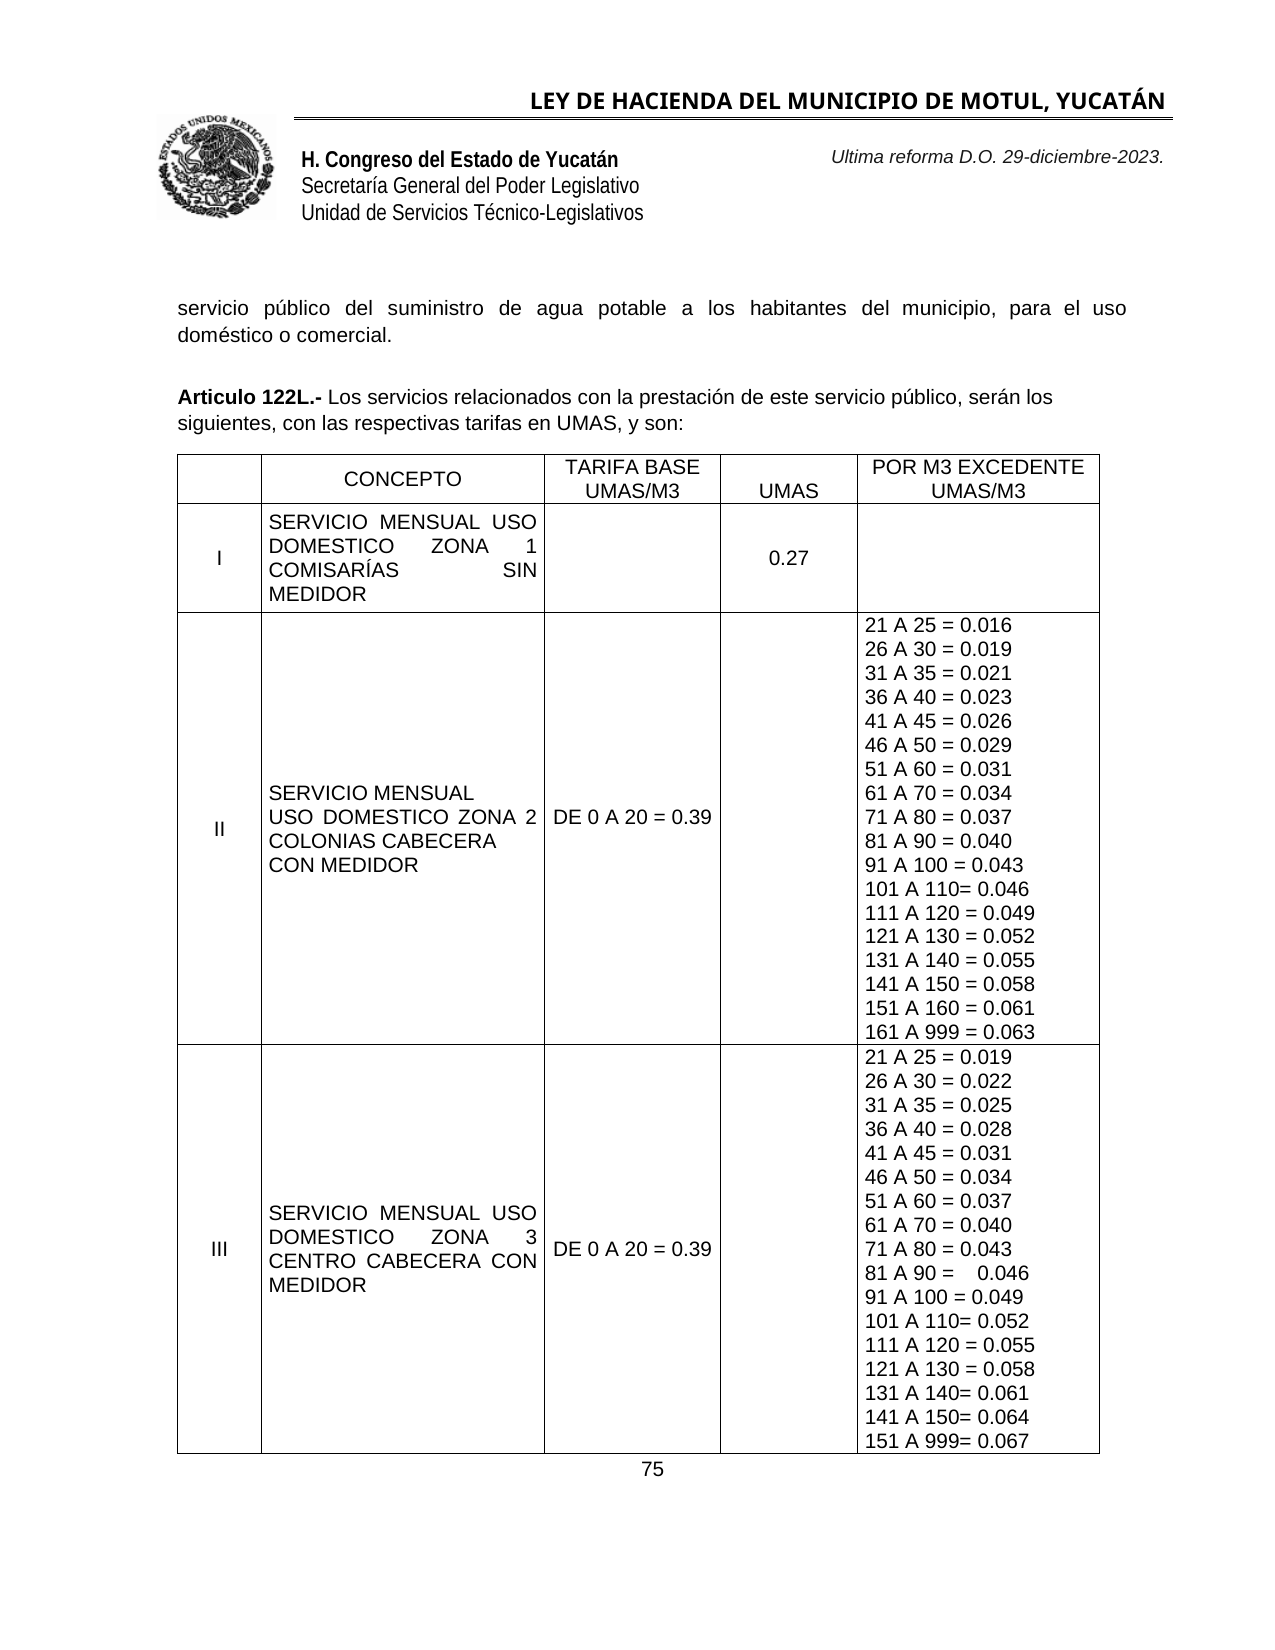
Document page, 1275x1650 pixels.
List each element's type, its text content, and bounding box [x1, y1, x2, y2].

table_cell 21 A 25 = 0.019 26 A 30 = 0.022 31 A 35 = 0.025 36 A 40 = 0.028 41 A 45 = 0.031 46 A 50 = 0.034 51 A 60 = 0.037 61 A 70 = 0.040 71 A 80 = 0.043 81 A 90 = 0.046 91 A 100 = 0.049 101 A 110= 0.052 111 A 120 = 0.055 121 A 130 = 0.058 131 A 140= 0.061 141 A 150= 0.064 151 A 999= 0.067 [858, 1045, 1099, 1452]
table_header TARIFA BASE UMAS/M3 [545, 455, 720, 502]
table_header UMAS [721, 455, 857, 502]
table_cell III [178, 1045, 261, 1452]
table_cell [545, 504, 720, 612]
table_cell I [178, 504, 261, 612]
table_cell SERVICIO MENSUAL USO DOMESTICO ZONA 1 COMISARÍAS SIN MEDIDOR [262, 504, 544, 612]
table_header [178, 455, 261, 502]
table_cell [721, 1045, 857, 1452]
table_cell SERVICIO MENSUAL USO DOMESTICO ZONA 2 COLONIAS CABECERA CON MEDIDOR [262, 613, 544, 1044]
table_cell [858, 504, 1099, 612]
table_cell [721, 613, 857, 1044]
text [177, 295, 1127, 347]
table_header POR M3 EXCEDENTE UMAS/M3 [858, 455, 1099, 502]
table_cell DE 0 A 20 = 0.39 [545, 1045, 720, 1452]
table_cell 21 A 25 = 0.016 26 A 30 = 0.019 31 A 35 = 0.021 36 A 40 = 0.023 41 A 45 = 0.026 46 A 50 = 0.029 51 A 60 = 0.031 61 A 70 = 0.034 71 A 80 = 0.037 81 A 90 = 0.040 91 A 100 = 0.043 101 A 110= 0.046 111 A 120 = 0.049 121 A 130 = 0.052 131 A 140 = 0.055 141 A 150 = 0.058 151 A 160 = 0.061 161 A 999 = 0.063 [858, 613, 1099, 1044]
table_cell 0.27 [721, 504, 857, 612]
table_cell II [178, 613, 261, 1044]
table_cell DE 0 A 20 = 0.39 [545, 613, 720, 1044]
table_header CONCEPTO [262, 455, 544, 502]
table_cell SERVICIO MENSUAL USO DOMESTICO ZONA 3 CENTRO CABECERA CON MEDIDOR [262, 1045, 544, 1452]
text Articulo 122L.- Los servicios relacionados con la prestación de este servicio público, serán los siguientes, con las respectivas tarifas en UMAS, y son: [177, 385, 1127, 435]
